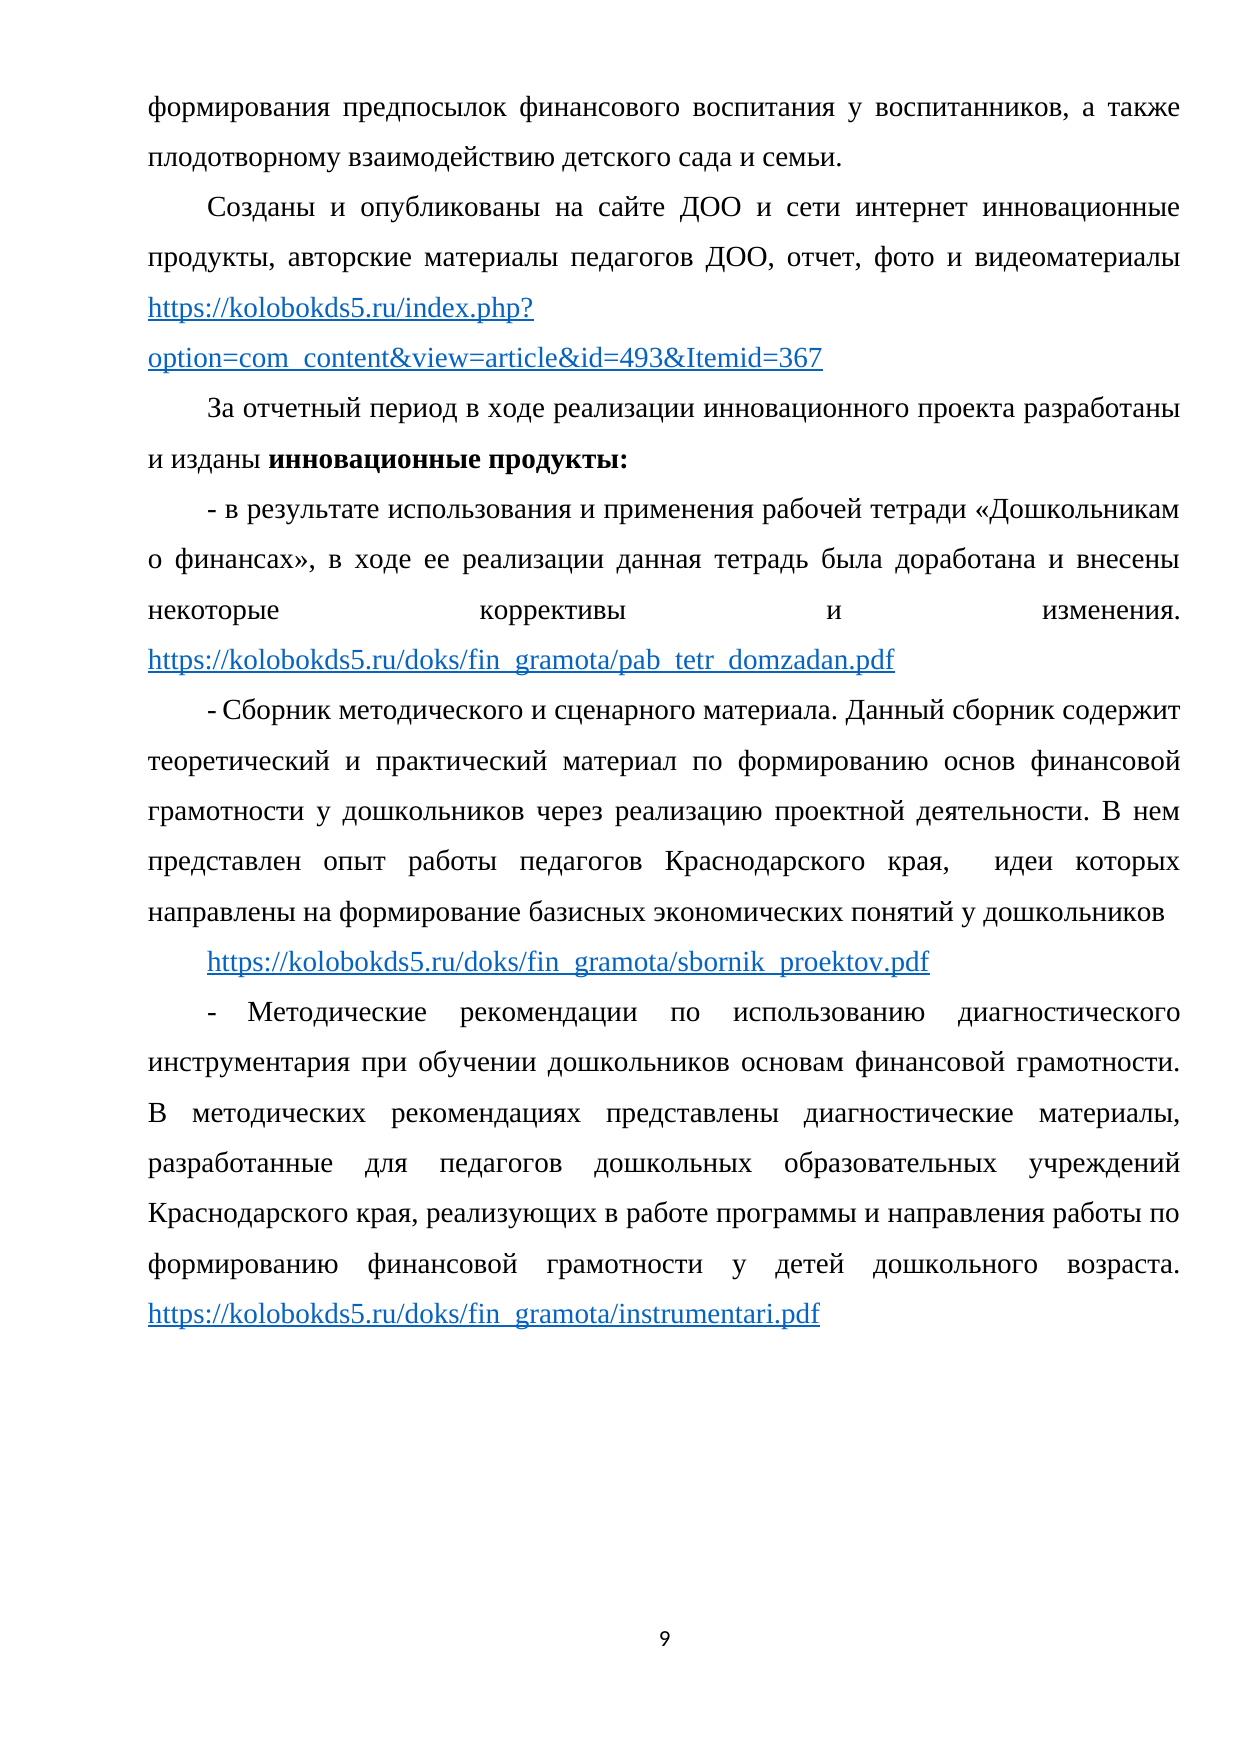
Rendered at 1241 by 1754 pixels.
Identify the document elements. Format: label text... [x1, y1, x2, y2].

text https://kolobokds5.ru/doks/fin_gramota/sbornik_proektov.pdf [148, 944, 1181, 977]
text - в результате использования и применения рабочей тетради «Дошкольникам о финансах», в ходе ее реализации данная тетрадь была доработана и внесены некоторые коррективы и изменения. https://kolobokds5.ru/doks/fin_gramota/pab_tetr_domzadan.pdf [148, 491, 1181, 676]
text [148, 89, 1181, 172]
text Созданы и опубликованы на сайте ДОО и сети интернет инновационные продукты, авторские материалы педагогов ДОО, отчет, фото и видеоматериалы https://kolobokds5.ru/index.php?option=com_content&view=article&id=493&Itemid=367 [148, 189, 1181, 374]
text За отчетный период в ходе реализации инновационного проекта разработаны и изданы инновационные продукты: [148, 391, 1181, 474]
text - Сборник методического и сценарного материала. Данный сборник содержит теоретический и практический материал по формированию основ финансовой грамотности у дошкольников через реализацию проектной деятельности. В нем представлен опыт работы педагогов Краснодарского края, идеи которых направлены на формирование базисных экономических понятий у дошкольников [148, 692, 1181, 927]
text - Методические рекомендации по использованию диагностического инструментария при обучении дошкольников основам финансовой грамотности. В методических рекомендациях представлены диагностические материалы, разработанные для педагогов дошкольных образовательных учреждений Краснодарского края, реализующих в работе программы и направления работы по формированию финансовой грамотности у детей дошкольного возраста. https://kolobokds5.ru/doks/fin_gramota/instrumentari.pdf [148, 994, 1181, 1330]
